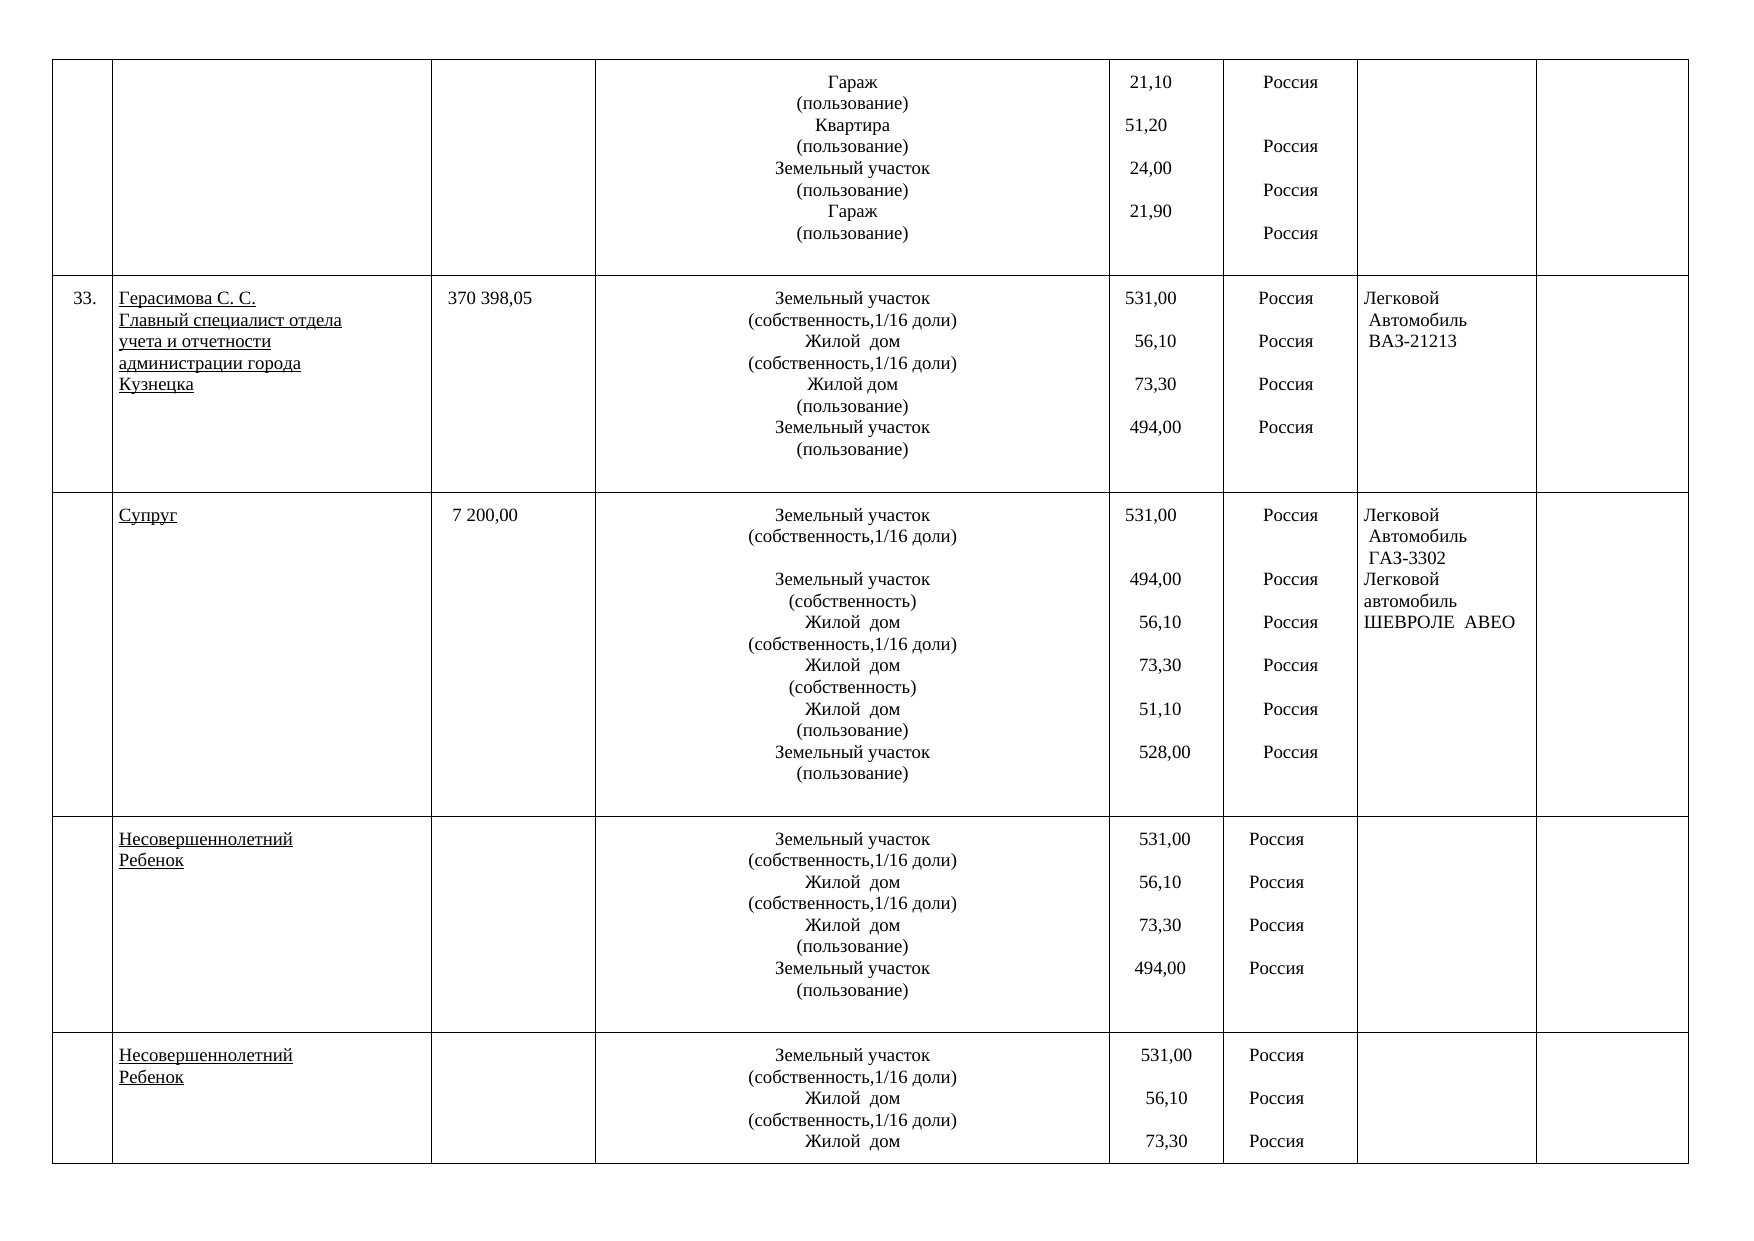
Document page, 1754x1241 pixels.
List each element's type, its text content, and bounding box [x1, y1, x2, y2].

table_cell Легковой Автомобиль ВАЗ-21213 [1358, 276, 1536, 492]
table_cell [1358, 1033, 1536, 1162]
table_cell [1537, 817, 1688, 1032]
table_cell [113, 1033, 431, 1162]
table_cell Земельный участок (собственность,1/16 доли) Жилой дом (собственность,1/16 доли) Жилой дом (пользование) Земельный участок (пользование) [596, 817, 1109, 1032]
table_cell [53, 493, 112, 816]
table_cell [1537, 1033, 1688, 1162]
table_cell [1224, 1033, 1357, 1162]
table_cell [53, 1033, 112, 1162]
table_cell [596, 60, 1109, 275]
table_cell 531,00 56,10 73,30 494,00 [1110, 817, 1223, 1032]
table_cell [113, 60, 431, 275]
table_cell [1110, 60, 1223, 275]
table_cell [1358, 817, 1536, 1032]
table_cell 7 200,00 [432, 493, 595, 816]
table_cell Земельный участок (собственность,1/16 доли) Земельный участок (собственность) Жилой дом (собственность,1/16 доли) Жилой дом (собственность) Жилой дом (пользование) Земельный участок (пользование) [596, 493, 1109, 816]
table_cell Земельный участок (собственность,1/16 доли) Жилой дом (собственность,1/16 доли) Жилой дом (пользование) Земельный участок (пользование) [596, 276, 1109, 492]
table_cell Россия Россия Россия Россия Россия Россия [1224, 493, 1357, 816]
table_cell Легковой Автомобиль ГАЗ-3302 Легковой автомобиль ШЕВРОЛЕ АВЕО [1358, 493, 1536, 816]
table_cell 370 398,05 [432, 276, 595, 492]
table_cell [432, 1033, 595, 1162]
table_cell Несовершеннолетний Ребенок [113, 817, 431, 1032]
table_cell [1537, 493, 1688, 816]
table_cell 33. [53, 276, 112, 492]
table_cell [1358, 60, 1536, 275]
table_cell Супруг [113, 493, 431, 816]
table_cell 531,00 56,10 73,30 494,00 [1110, 276, 1223, 492]
table_cell [432, 817, 595, 1032]
table_cell [1537, 276, 1688, 492]
table_cell [53, 60, 112, 275]
table_cell [1537, 60, 1688, 275]
table_cell Герасимова С. С. Главный специалист отдела учета и отчетности администрации города Кузнецка [113, 276, 431, 492]
table_cell [53, 817, 112, 1032]
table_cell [596, 1033, 1109, 1162]
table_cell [1224, 60, 1357, 275]
table_cell [432, 60, 595, 275]
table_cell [1110, 1033, 1223, 1162]
table_cell Россия Россия Россия Россия [1224, 276, 1357, 492]
table_cell Россия Россия Россия Россия [1224, 817, 1357, 1032]
table_cell 531,00 494,00 56,10 73,30 51,10 528,00 [1110, 493, 1223, 816]
